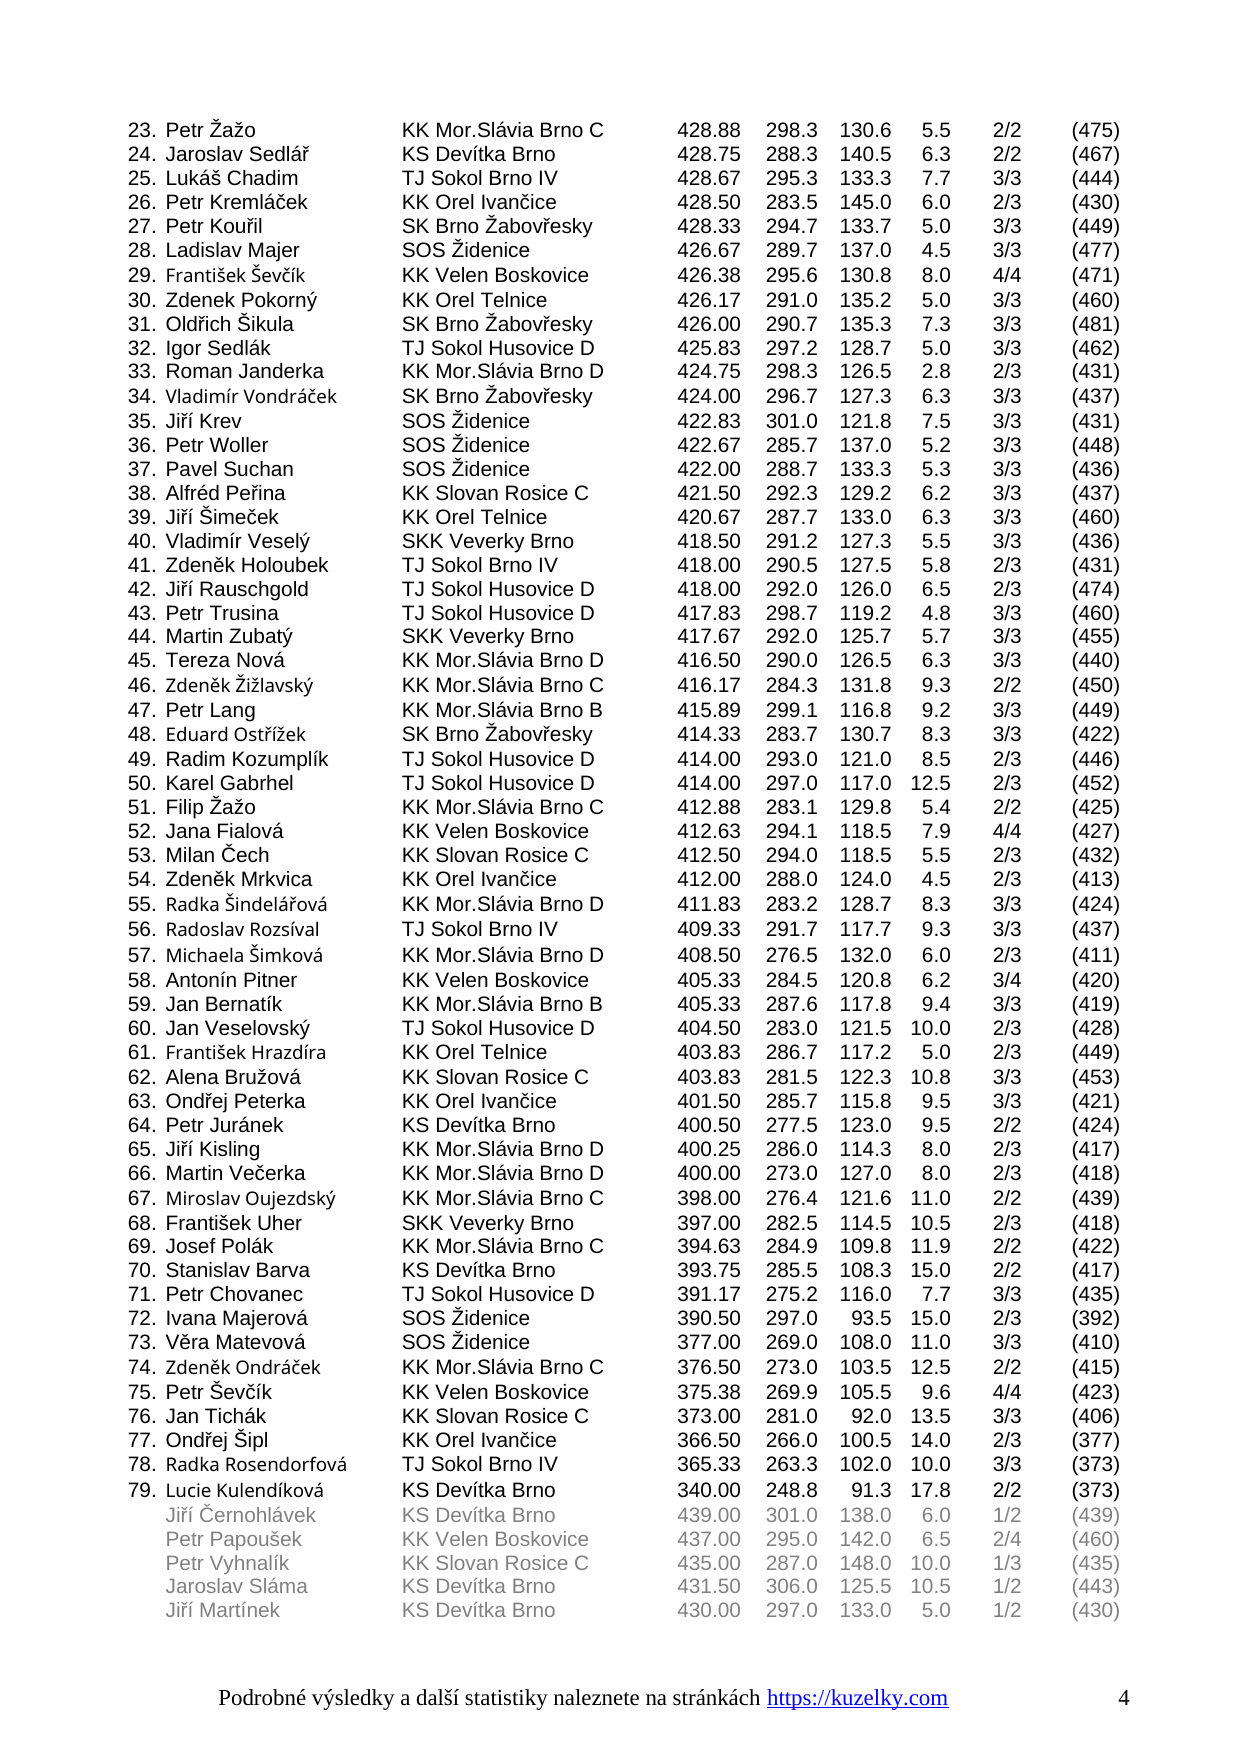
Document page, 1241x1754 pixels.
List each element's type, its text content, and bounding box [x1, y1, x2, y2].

text 74. Zdeněk Ondráček KK Mor.Slávia Brno C 376.50 273.0 103.5 12.5 2/2 (415) [106, 1354, 1134, 1379]
text 50. Karel Gabrhel TJ Sokol Husovice D 414.00 297.0 117.0 12.5 2/3 (452) [106, 771, 1134, 795]
text 27. Petr Kouřil SK Brno Žabovřesky 428.33 294.7 133.7 5.0 3/3 (449) [106, 214, 1134, 238]
text 45. Tereza Nová KK Mor.Slávia Brno D 416.50 290.0 126.5 6.3 3/3 (440) [106, 648, 1134, 672]
text 77. Ondřej Šipl KK Orel Ivančice 366.50 266.0 100.5 14.0 2/3 (377) [106, 1427, 1134, 1451]
text 38. Alfréd Peřina KK Slovan Rosice C 421.50 292.3 129.2 6.2 3/3 (437) [106, 481, 1134, 504]
text 79. Lucie Kulendíková KS Devítka Brno 340.00 248.8 91.3 17.8 2/2 (373) [106, 1477, 1134, 1502]
text 60. Jan Veselovský TJ Sokol Husovice D 404.50 283.0 121.5 10.0 2/3 (428) [106, 1016, 1134, 1039]
text Jiří Černohlávek KS Devítka Brno 439.00 301.0 138.0 6.0 1/2 (439) [106, 1502, 1134, 1526]
text Petr Papoušek KK Velen Boskovice 437.00 295.0 142.0 6.5 2/4 (460) [106, 1526, 1134, 1550]
text Jaroslav Sláma KS Devítka Brno 431.50 306.0 125.5 10.5 1/2 (443) [106, 1574, 1134, 1598]
text 55. Radka Šindelářová KK Mor.Slávia Brno D 411.83 283.2 128.7 8.3 3/3 (424) [106, 891, 1134, 917]
text 63. Ondřej Peterka KK Orel Ivančice 401.50 285.7 115.8 9.5 3/3 (421) [106, 1089, 1134, 1113]
text 28. Ladislav Majer SOS Židenice 426.67 289.7 137.0 4.5 3/3 (477) [106, 238, 1134, 262]
text 70. Stanislav Barva KS Devítka Brno 393.75 285.5 108.3 15.0 2/2 (417) [106, 1258, 1134, 1282]
text 78. Radka Rosendorfová TJ Sokol Brno IV 365.33 263.3 102.0 10.0 3/3 (373) [106, 1451, 1134, 1477]
text 71. Petr Chovanec TJ Sokol Husovice D 391.17 275.2 116.0 7.7 3/3 (435) [106, 1282, 1134, 1306]
text 57. Michaela Šimková KK Mor.Slávia Brno D 408.50 276.5 132.0 6.0 2/3 (411) [106, 942, 1134, 968]
text 66. Martin Večerka KK Mor.Slávia Brno D 400.00 273.0 127.0 8.0 2/3 (418) [106, 1161, 1134, 1185]
text 35. Jiří Krev SOS Židenice 422.83 301.0 121.8 7.5 3/3 (431) [106, 409, 1134, 433]
text 41. Zdeněk Holoubek TJ Sokol Brno IV 418.00 290.5 127.5 5.8 2/3 (431) [106, 552, 1134, 576]
text Petr Vyhnalík KK Slovan Rosice C 435.00 287.0 148.0 10.0 1/3 (435) [106, 1550, 1134, 1574]
text 52. Jana Fialová KK Velen Boskovice 412.63 294.1 118.5 7.9 4/4 (427) [106, 819, 1134, 843]
text 49. Radim Kozumplík TJ Sokol Husovice D 414.00 293.0 121.0 8.5 2/3 (446) [106, 747, 1134, 771]
text 65. Jiří Kisling KK Mor.Slávia Brno D 400.25 286.0 114.3 8.0 2/3 (417) [106, 1137, 1134, 1161]
text 32. Igor Sedlák TJ Sokol Husovice D 425.83 297.2 128.7 5.0 3/3 (462) [106, 335, 1134, 359]
text 64. Petr Juránek KS Devítka Brno 400.50 277.5 123.0 9.5 2/2 (424) [106, 1113, 1134, 1137]
text 51. Filip Žažo KK Mor.Slávia Brno C 412.88 283.1 129.8 5.4 2/2 (425) [106, 795, 1134, 819]
text 73. Věra Matevová SOS Židenice 377.00 269.0 108.0 11.0 3/3 (410) [106, 1330, 1134, 1354]
text 23. Petr Žažo KK Mor.Slávia Brno C 428.88 298.3 130.6 5.5 2/2 (475) [106, 118, 1134, 142]
text 53. Milan Čech KK Slovan Rosice C 412.50 294.0 118.5 5.5 2/3 (432) [106, 843, 1134, 867]
text 29. František Ševčík KK Velen Boskovice 426.38 295.6 130.8 8.0 4/4 (471) [106, 262, 1134, 287]
text 75. Petr Ševčík KK Velen Boskovice 375.38 269.9 105.5 9.6 4/4 (423) [106, 1379, 1134, 1403]
text 54. Zdeněk Mrkvica KK Orel Ivančice 412.00 288.0 124.0 4.5 2/3 (413) [106, 867, 1134, 891]
text 24. Jaroslav Sedlář KS Devítka Brno 428.75 288.3 140.5 6.3 2/2 (467) [106, 142, 1134, 166]
text 46. Zdeněk Žižlavský KK Mor.Slávia Brno C 416.17 284.3 131.8 9.3 2/2 (450) [106, 672, 1134, 698]
text 62. Alena Bružová KK Slovan Rosice C 403.83 281.5 122.3 10.8 3/3 (453) [106, 1065, 1134, 1089]
text 58. Antonín Pitner KK Velen Boskovice 405.33 284.5 120.8 6.2 3/4 (420) [106, 968, 1134, 992]
text 72. Ivana Majerová SOS Židenice 390.50 297.0 93.5 15.0 2/3 (392) [106, 1306, 1134, 1330]
text 76. Jan Tichák KK Slovan Rosice C 373.00 281.0 92.0 13.5 3/3 (406) [106, 1403, 1134, 1427]
text 48. Eduard Ostřížek SK Brno Žabovřesky 414.33 283.7 130.7 8.3 3/3 (422) [106, 722, 1134, 747]
text 61. František Hrazdíra KK Orel Telnice 403.83 286.7 117.2 5.0 2/3 (449) [106, 1039, 1134, 1065]
text 31. Oldřich Šikula SK Brno Žabovřesky 426.00 290.7 135.3 7.3 3/3 (481) [106, 311, 1134, 335]
text 56. Radoslav Rozsíval TJ Sokol Brno IV 409.33 291.7 117.7 9.3 3/3 (437) [106, 917, 1134, 942]
text 47. Petr Lang KK Mor.Slávia Brno B 415.89 299.1 116.8 9.2 3/3 (449) [106, 698, 1134, 722]
text 67. Miroslav Oujezdský KK Mor.Slávia Brno C 398.00 276.4 121.6 11.0 2/2 (439) [106, 1185, 1134, 1210]
text Jiří Martínek KS Devítka Brno 430.00 297.0 133.0 5.0 1/2 (430) [106, 1598, 1134, 1622]
text 69. Josef Polák KK Mor.Slávia Brno C 394.63 284.9 109.8 11.9 2/2 (422) [106, 1234, 1134, 1258]
text 59. Jan Bernatík KK Mor.Slávia Brno B 405.33 287.6 117.8 9.4 3/3 (419) [106, 992, 1134, 1016]
text 30. Zdenek Pokorný KK Orel Telnice 426.17 291.0 135.2 5.0 3/3 (460) [106, 287, 1134, 311]
text 42. Jiří Rauschgold TJ Sokol Husovice D 418.00 292.0 126.0 6.5 2/3 (474) [106, 576, 1134, 600]
text 26. Petr Kremláček KK Orel Ivančice 428.50 283.5 145.0 6.0 2/3 (430) [106, 190, 1134, 214]
text 40. Vladimír Veselý SKK Veverky Brno 418.50 291.2 127.3 5.5 3/3 (436) [106, 528, 1134, 552]
text 43. Petr Trusina TJ Sokol Husovice D 417.83 298.7 119.2 4.8 3/3 (460) [106, 600, 1134, 624]
text 33. Roman Janderka KK Mor.Slávia Brno D 424.75 298.3 126.5 2.8 2/3 (431) [106, 359, 1134, 383]
text 36. Petr Woller SOS Židenice 422.67 285.7 137.0 5.2 3/3 (448) [106, 433, 1134, 457]
text 44. Martin Zubatý SKK Veverky Brno 417.67 292.0 125.7 5.7 3/3 (455) [106, 624, 1134, 648]
text 68. František Uher SKK Veverky Brno 397.00 282.5 114.5 10.5 2/3 (418) [106, 1210, 1134, 1234]
text 25. Lukáš Chadim TJ Sokol Brno IV 428.67 295.3 133.3 7.7 3/3 (444) [106, 166, 1134, 190]
text 34. Vladimír Vondráček SK Brno Žabovřesky 424.00 296.7 127.3 6.3 3/3 (437) [106, 383, 1134, 409]
text 39. Jiří Šimeček KK Orel Telnice 420.67 287.7 133.0 6.3 3/3 (460) [106, 504, 1134, 528]
text 37. Pavel Suchan SOS Židenice 422.00 288.7 133.3 5.3 3/3 (436) [106, 457, 1134, 481]
